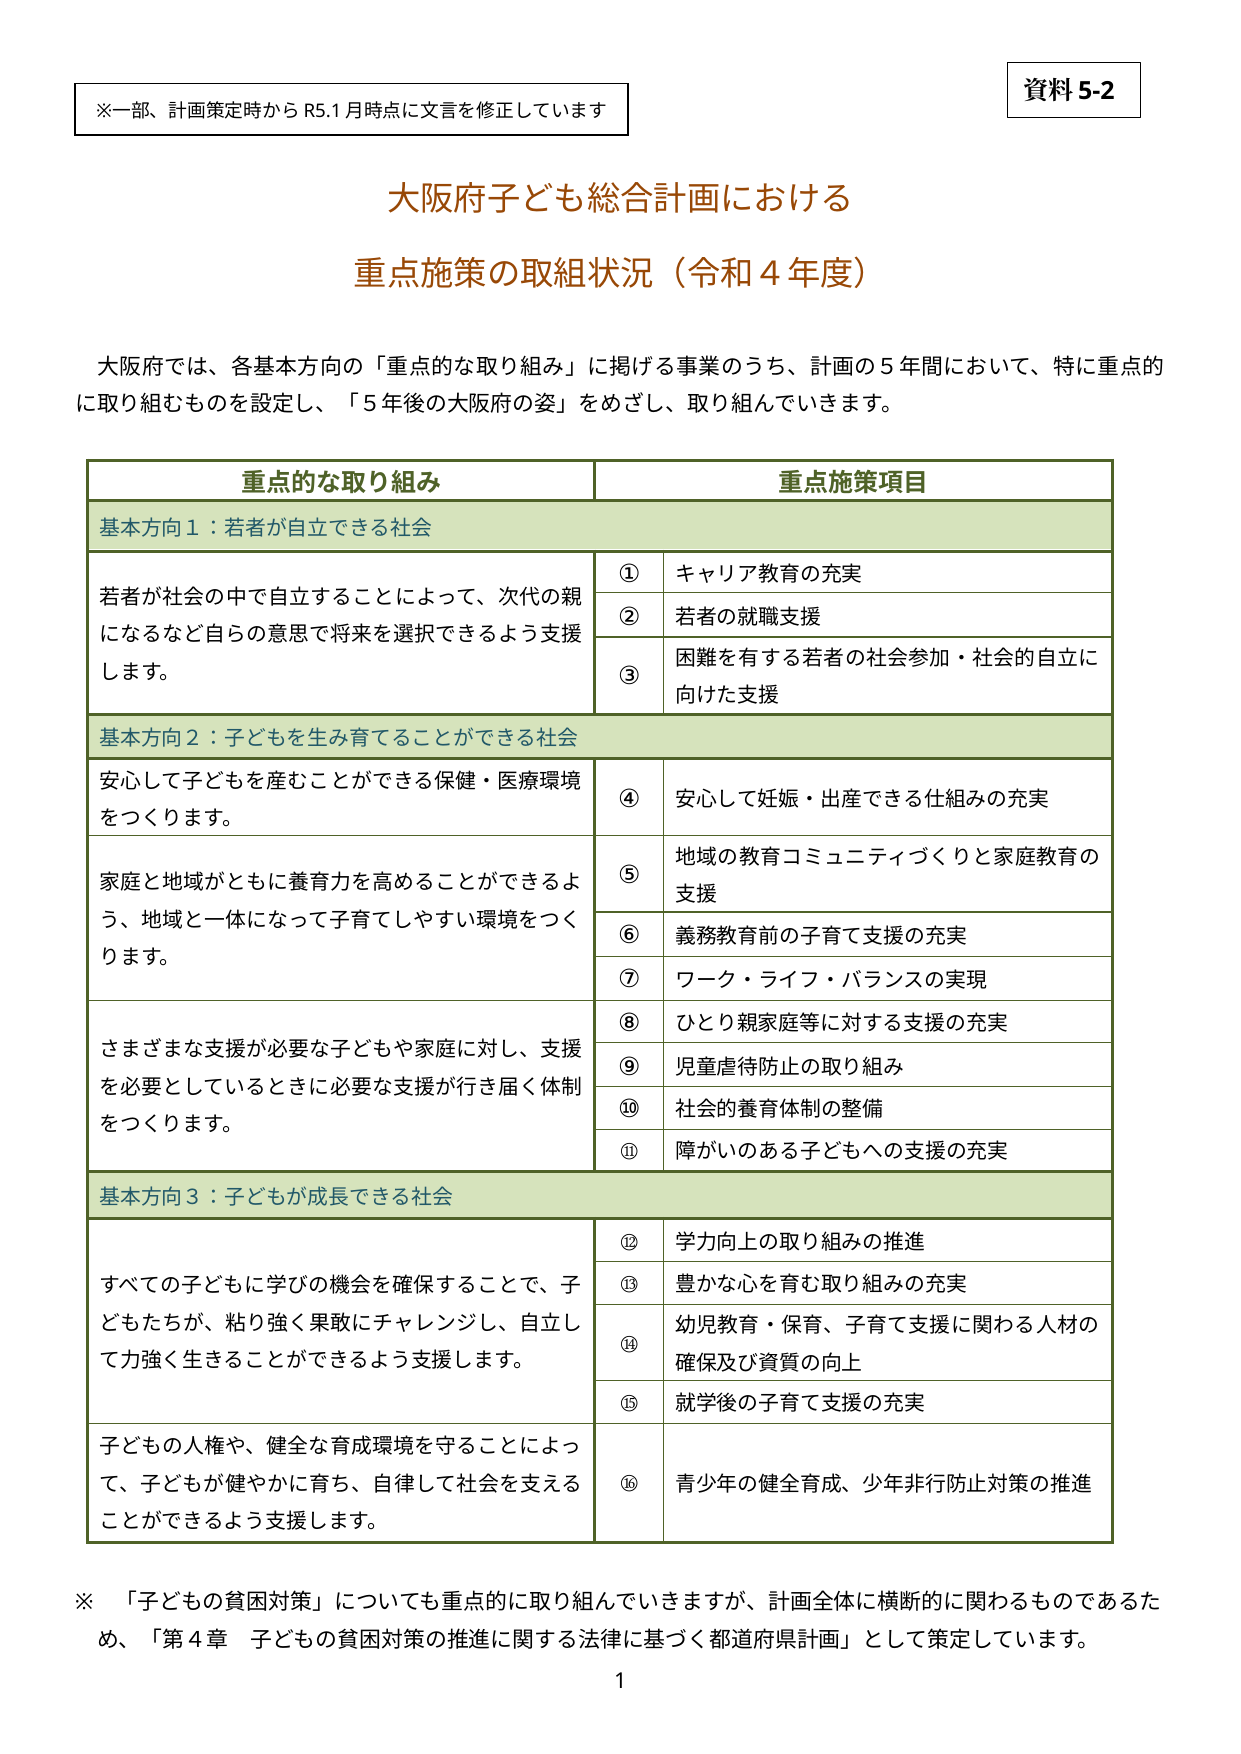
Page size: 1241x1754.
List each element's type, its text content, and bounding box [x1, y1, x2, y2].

table_cell 安心して妊娠・出産できる仕組みの充実 [664, 760, 1111, 835]
table_cell 子どもの人権や、健全な育成環境を守ることによって、子どもが健やかに育ち、自律して社会を支えることができるよう支援します。 [89, 1424, 593, 1541]
table_cell 義務教育前の子育て支援の充実 [664, 913, 1111, 956]
table_cell 社会的養育体制の整備 [664, 1087, 1111, 1128]
table_header 重点的な取り組み [89, 462, 593, 499]
text 大阪府子ども総合計画における [75, 158, 1165, 233]
table_cell ⑭ [596, 1305, 663, 1380]
text 重点施策の取組状況（令和４年度） [75, 233, 1165, 308]
table_cell 青少年の健全育成、少年非行防止対策の推進 [664, 1424, 1111, 1541]
table_cell ⑬ [596, 1262, 663, 1304]
table_cell 基本方向１：若者が自立できる社会 [89, 502, 1111, 549]
table_cell ⑪ [596, 1130, 663, 1170]
table_cell 基本方向２：子どもを生み育てることができる社会 [89, 716, 1111, 757]
table_cell ⑫ [596, 1220, 663, 1261]
table_cell ⑤ [596, 836, 663, 911]
table_cell ② [596, 593, 663, 636]
text ※ 「子どもの貧困対策」についても重点的に取り組んでいきますが、計画全体に横断的に関わるものであるため、「第４章 子どもの貧困対策の推進に関する法律に基づく都道府県計画」として策定しています。 [75, 1581, 1165, 1656]
table_cell キャリア教育の充実 [664, 553, 1111, 592]
table_cell 障がいのある子どもへの支援の充実 [664, 1130, 1111, 1170]
table_cell 若者が社会の中で自立することによって、次代の親になるなど自らの意思で将来を選択できるよう支援します。 [89, 553, 593, 712]
table_cell 豊かな心を育む取り組みの充実 [664, 1262, 1111, 1304]
table_cell ⑨ [596, 1043, 663, 1086]
table_header 重点施策項目 [596, 462, 1111, 499]
table_cell さまざまな支援が必要な子どもや家庭に対し、支援を必要としているときに必要な支援が行き届く体制をつくります。 [89, 1001, 593, 1170]
table_cell 児童虐待防止の取り組み [664, 1043, 1111, 1086]
table_cell ⑧ [596, 1001, 663, 1042]
table_cell ⑥ [596, 913, 663, 956]
table_cell ④ [596, 760, 663, 835]
table_cell ③ [596, 638, 663, 712]
table_cell ひとり親家庭等に対する支援の充実 [664, 1001, 1111, 1042]
table_cell 就学後の子育て支援の充実 [664, 1381, 1111, 1423]
table_cell ⑮ [596, 1381, 663, 1423]
table_cell 地域の教育コミュニティづくりと家庭教育の支援 [664, 836, 1111, 911]
table_cell 幼児教育・保育、子育て支援に関わる人材の確保及び資質の向上 [664, 1305, 1111, 1380]
table_cell ワーク・ライフ・バランスの実現 [664, 957, 1111, 999]
text 大阪府では、各基本方向の「重点的な取り組み」に掲げる事業のうち、計画の５年間において、特に重点的に取り組むものを設定し、「５年後の大阪府の姿」をめざし、取り組んでいきます。 [75, 346, 1165, 421]
table_cell ⑯ [596, 1424, 663, 1541]
table_cell 安心して子どもを産むことができる保健・医療環境をつくります。 [89, 760, 593, 835]
table_cell 困難を有する若者の社会参加・社会的自立に向けた支援 [664, 638, 1111, 712]
table_cell ① [596, 553, 663, 592]
table_cell 若者の就職支援 [664, 593, 1111, 636]
table_cell 基本方向３：子どもが成長できる社会 [89, 1173, 1111, 1217]
table_cell 家庭と地域がともに養育力を高めることができるよう、地域と一体になって子育てしやすい環境をつくります。 [89, 836, 593, 999]
table_cell ⑩ [596, 1087, 663, 1128]
table_cell ⑦ [596, 957, 663, 999]
table_cell すべての子どもに学びの機会を確保することで、子どもたちが、粘り強く果敢にチャレンジし、自立して力強く生きることができるよう支援します。 [89, 1220, 593, 1423]
table_cell 学力向上の取り組みの推進 [664, 1220, 1111, 1261]
